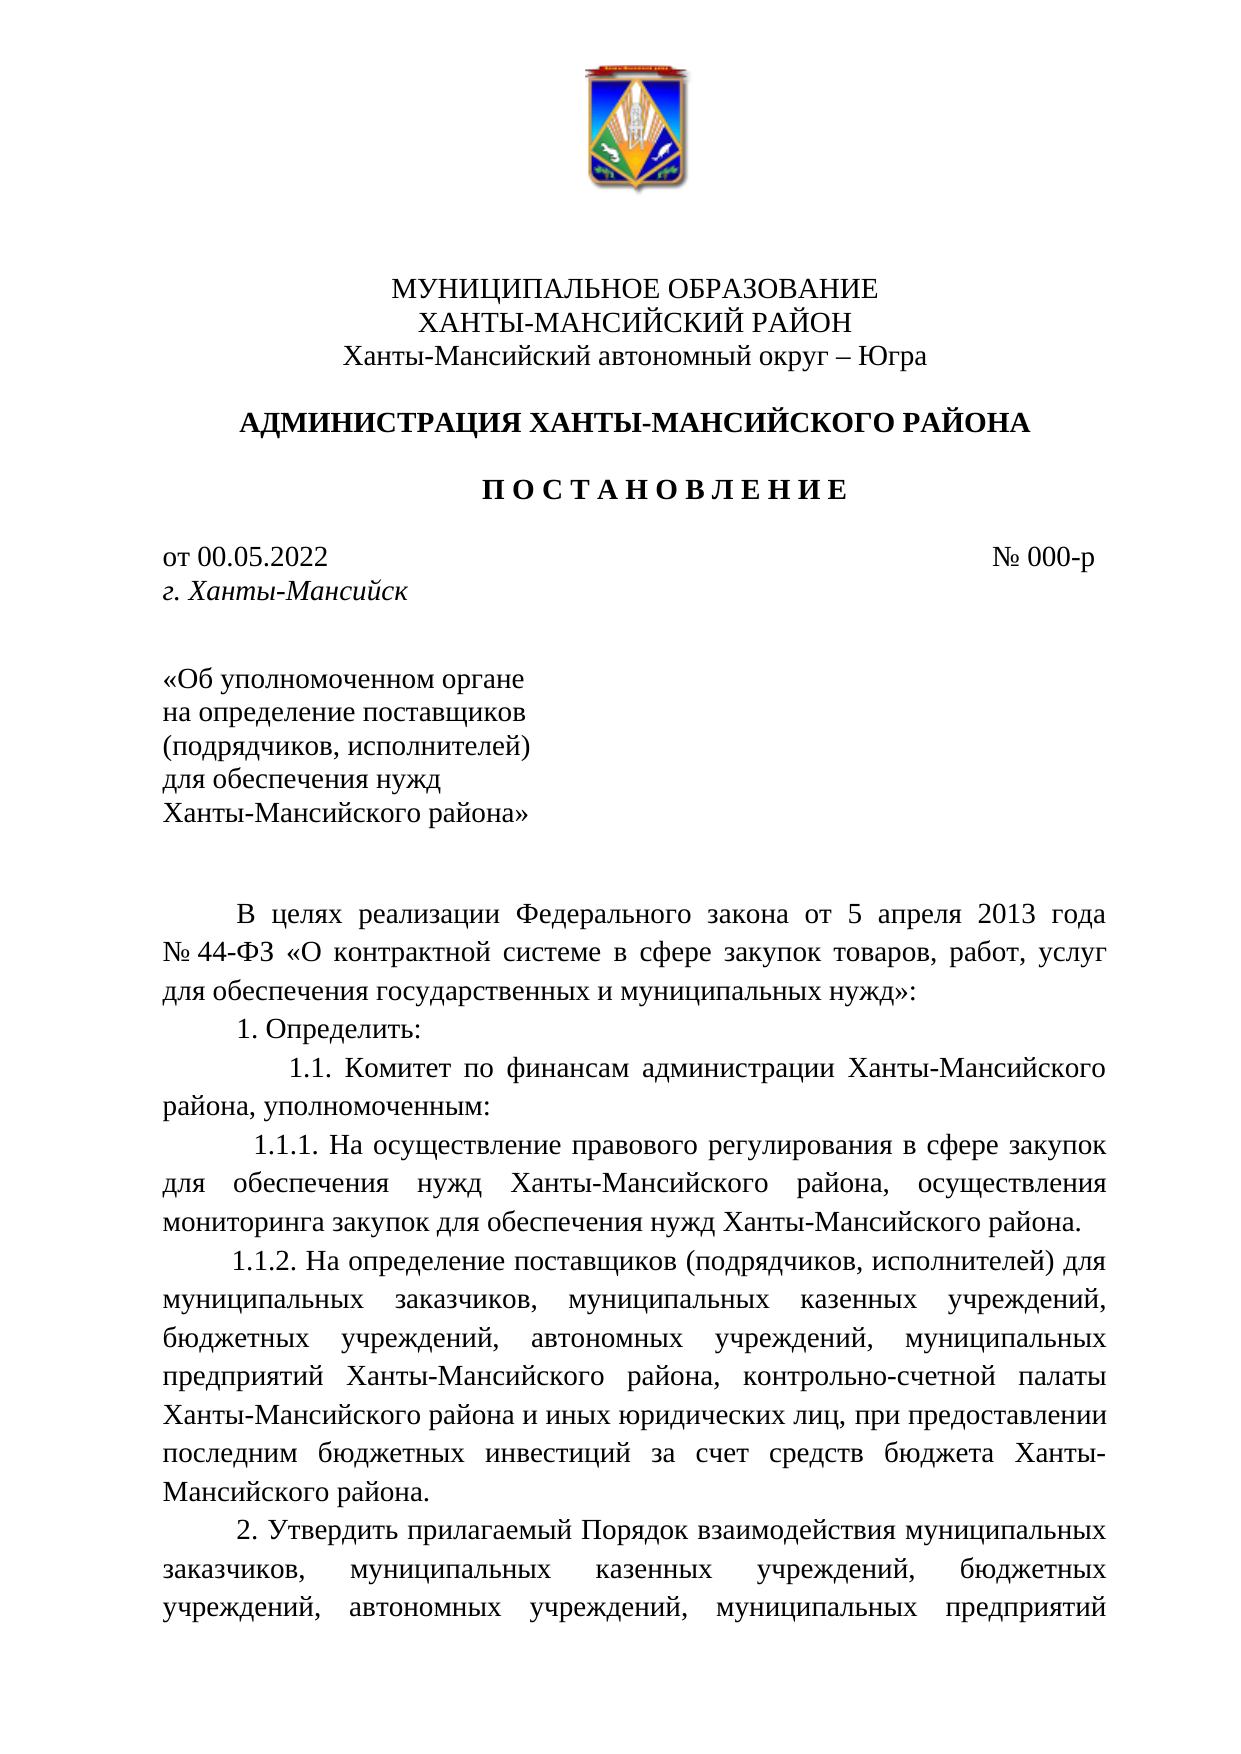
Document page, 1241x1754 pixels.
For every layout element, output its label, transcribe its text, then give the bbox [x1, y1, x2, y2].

text 1.1.1. На осуществление правового регулирования в сфере закупок для обеспечения нужд Ханты-Мансийского района, осуществления мониторинга закупок для обеспечения нужд Ханты-Мансийского района. [162, 1127, 1107, 1238]
text от 00.05.2022 № 000-р [162, 539, 1107, 573]
text АДМИНИСТРАЦИЯ ХАНТЫ-МАНСИЙСКОГО РАЙОНА [162, 405, 1107, 439]
title Ханты-Мансийского района» [162, 795, 1107, 829]
text (подрядчиков, исполнителей) [162, 728, 1107, 762]
text ХАНТЫ-МАНСИЙСКИЙ РАЙОН [162, 305, 1107, 338]
text 1. Определить: [162, 1011, 1107, 1045]
text Ханты-Мансийский автономный округ – Югра [162, 338, 1107, 372]
text г. Ханты-Мансийск [162, 573, 1107, 607]
text «Об уполномоченном органе [162, 661, 1107, 694]
text 1.1. Комитет по финансам администрации Ханты-Мансийского района, уполномоченным: [162, 1050, 1107, 1122]
subtitle П О С Т А Н О В Л Е Н И Е [162, 472, 1107, 506]
picture [585, 65, 693, 194]
text В целях реализации Федерального закона от 5 апреля 2013 года № 44-ФЗ «О контрактной системе в сфере закупок товаров, работ, услуг для обеспечения государственных и муниципальных нужд»: [162, 896, 1107, 1006]
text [162, 1512, 1107, 1623]
text 1.1.2. На определение поставщиков (подрядчиков, исполнителей) для муниципальных заказчиков, муниципальных казенных учреждений, бюджетных учреждений, автономных учреждений, муниципальных предприятий Ханты-Мансийского района, контрольно-счетной палаты Ханты-Мансийского района и иных юридических лиц, при предоставлении последним бюджетных инвестиций за счет средств бюджета Ханты-Мансийского района. [162, 1243, 1107, 1507]
text МУНИЦИПАЛЬНОЕ ОБРАЗОВАНИЕ [162, 271, 1107, 305]
title для обеспечения нужд [162, 762, 1107, 795]
text на определение поставщиков [162, 694, 1107, 728]
